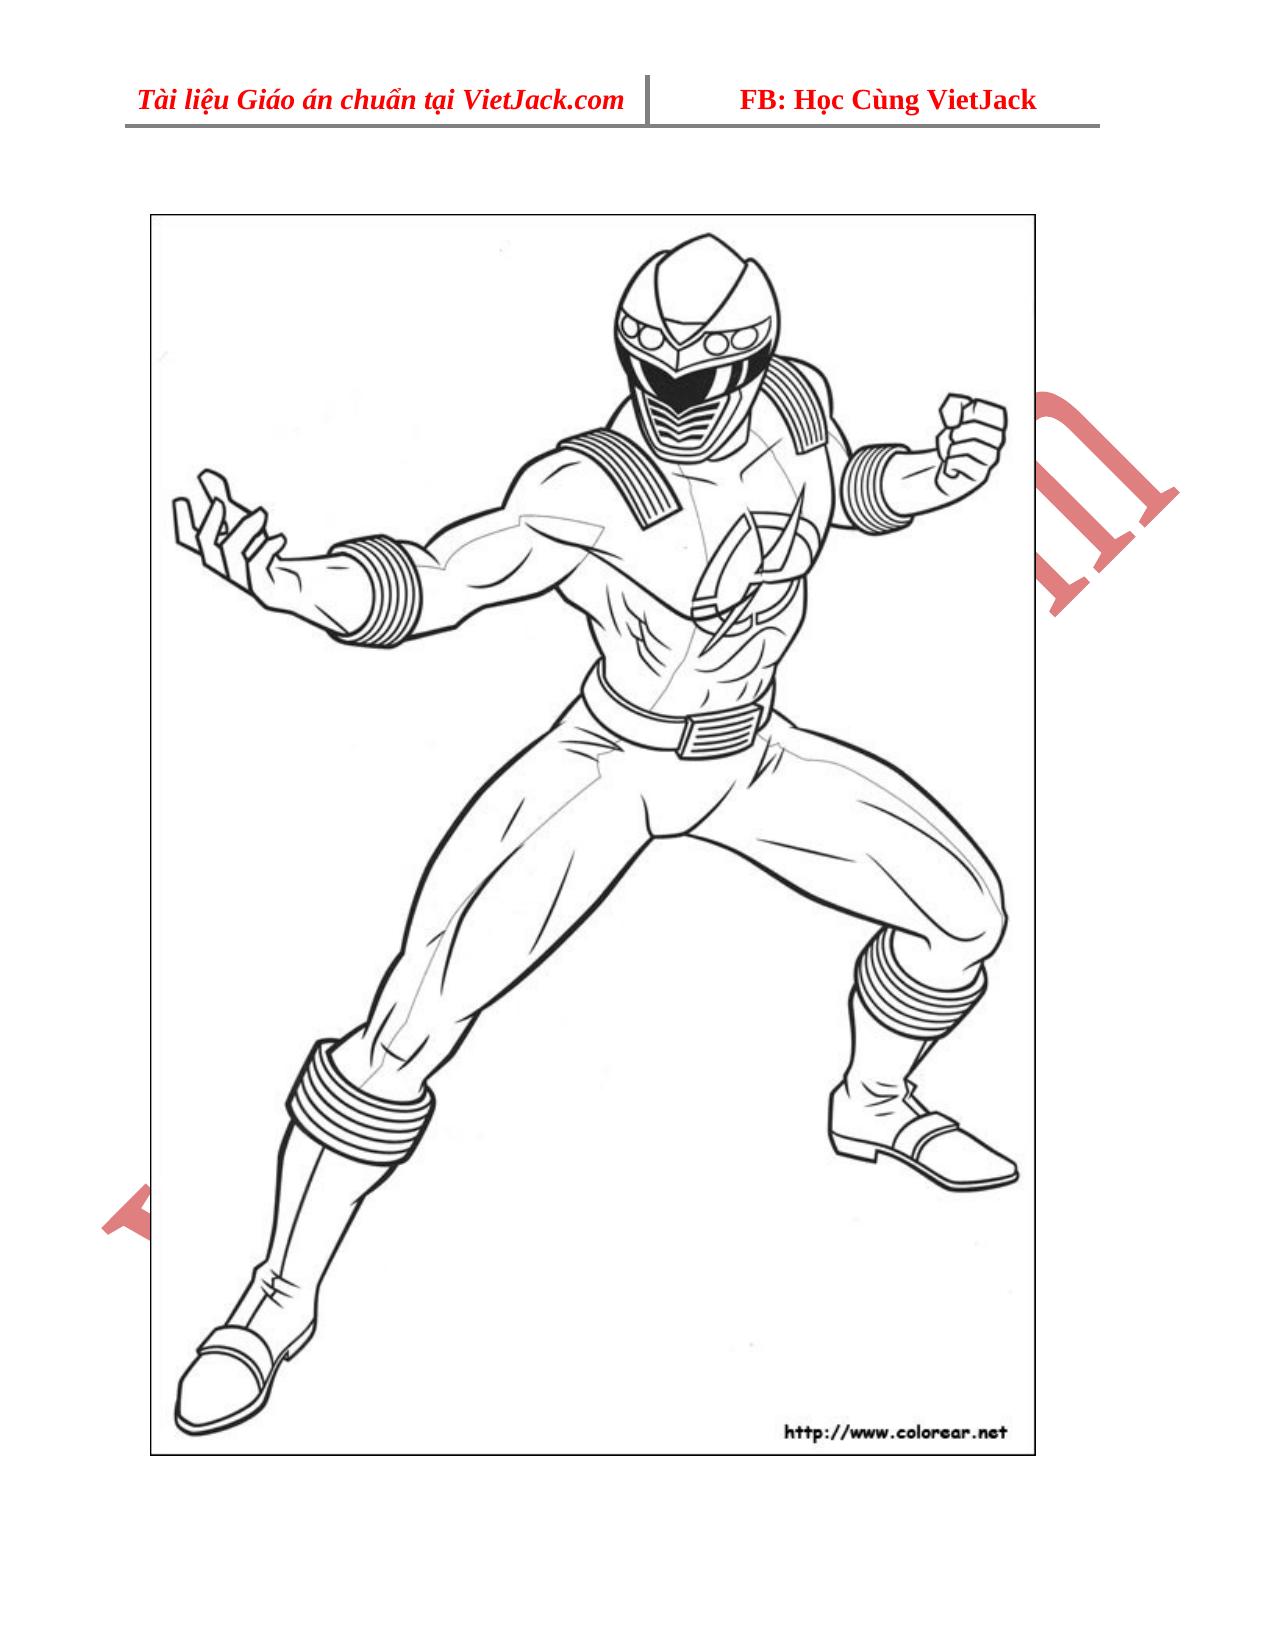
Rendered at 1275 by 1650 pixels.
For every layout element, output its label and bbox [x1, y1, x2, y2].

picture [150, 214, 1036, 1456]
